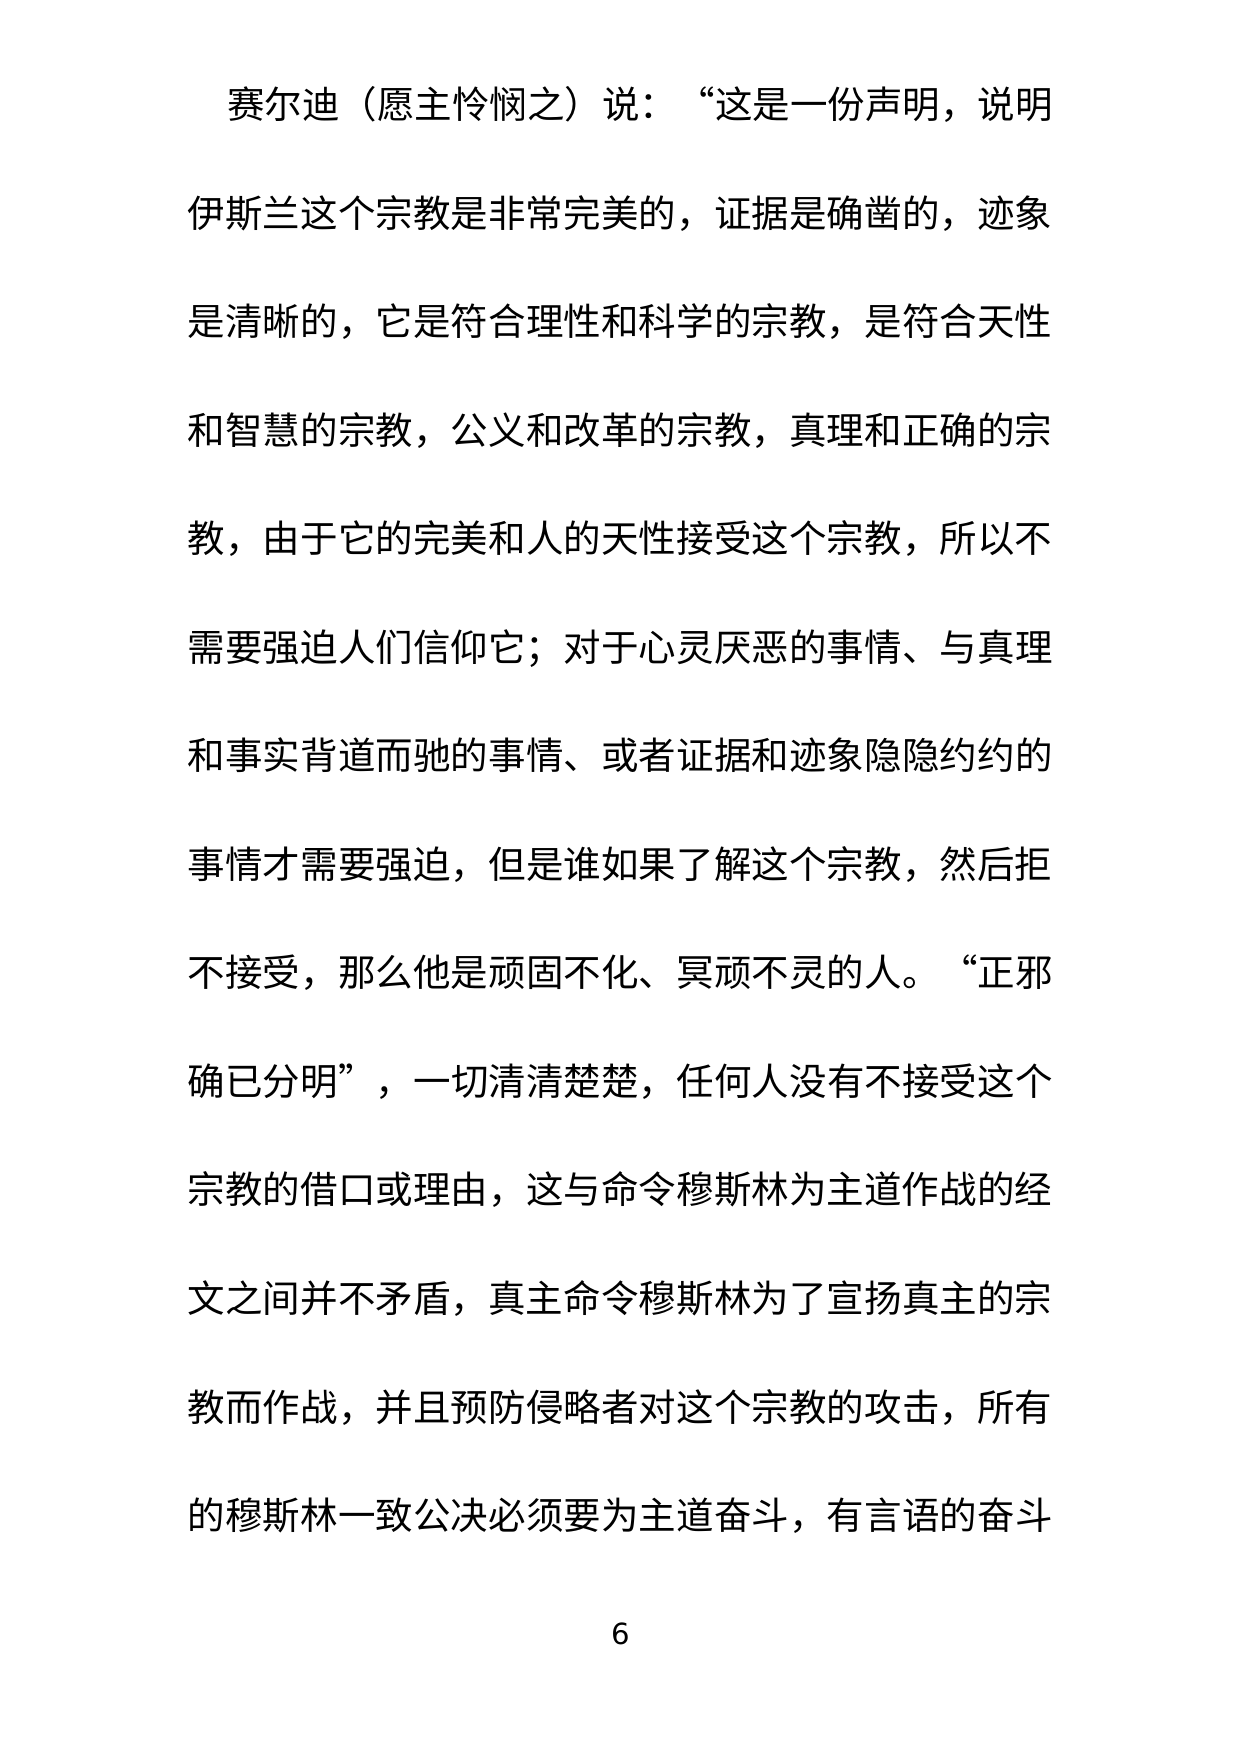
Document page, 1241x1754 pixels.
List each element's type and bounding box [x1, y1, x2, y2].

text [187, 75, 1053, 1540]
